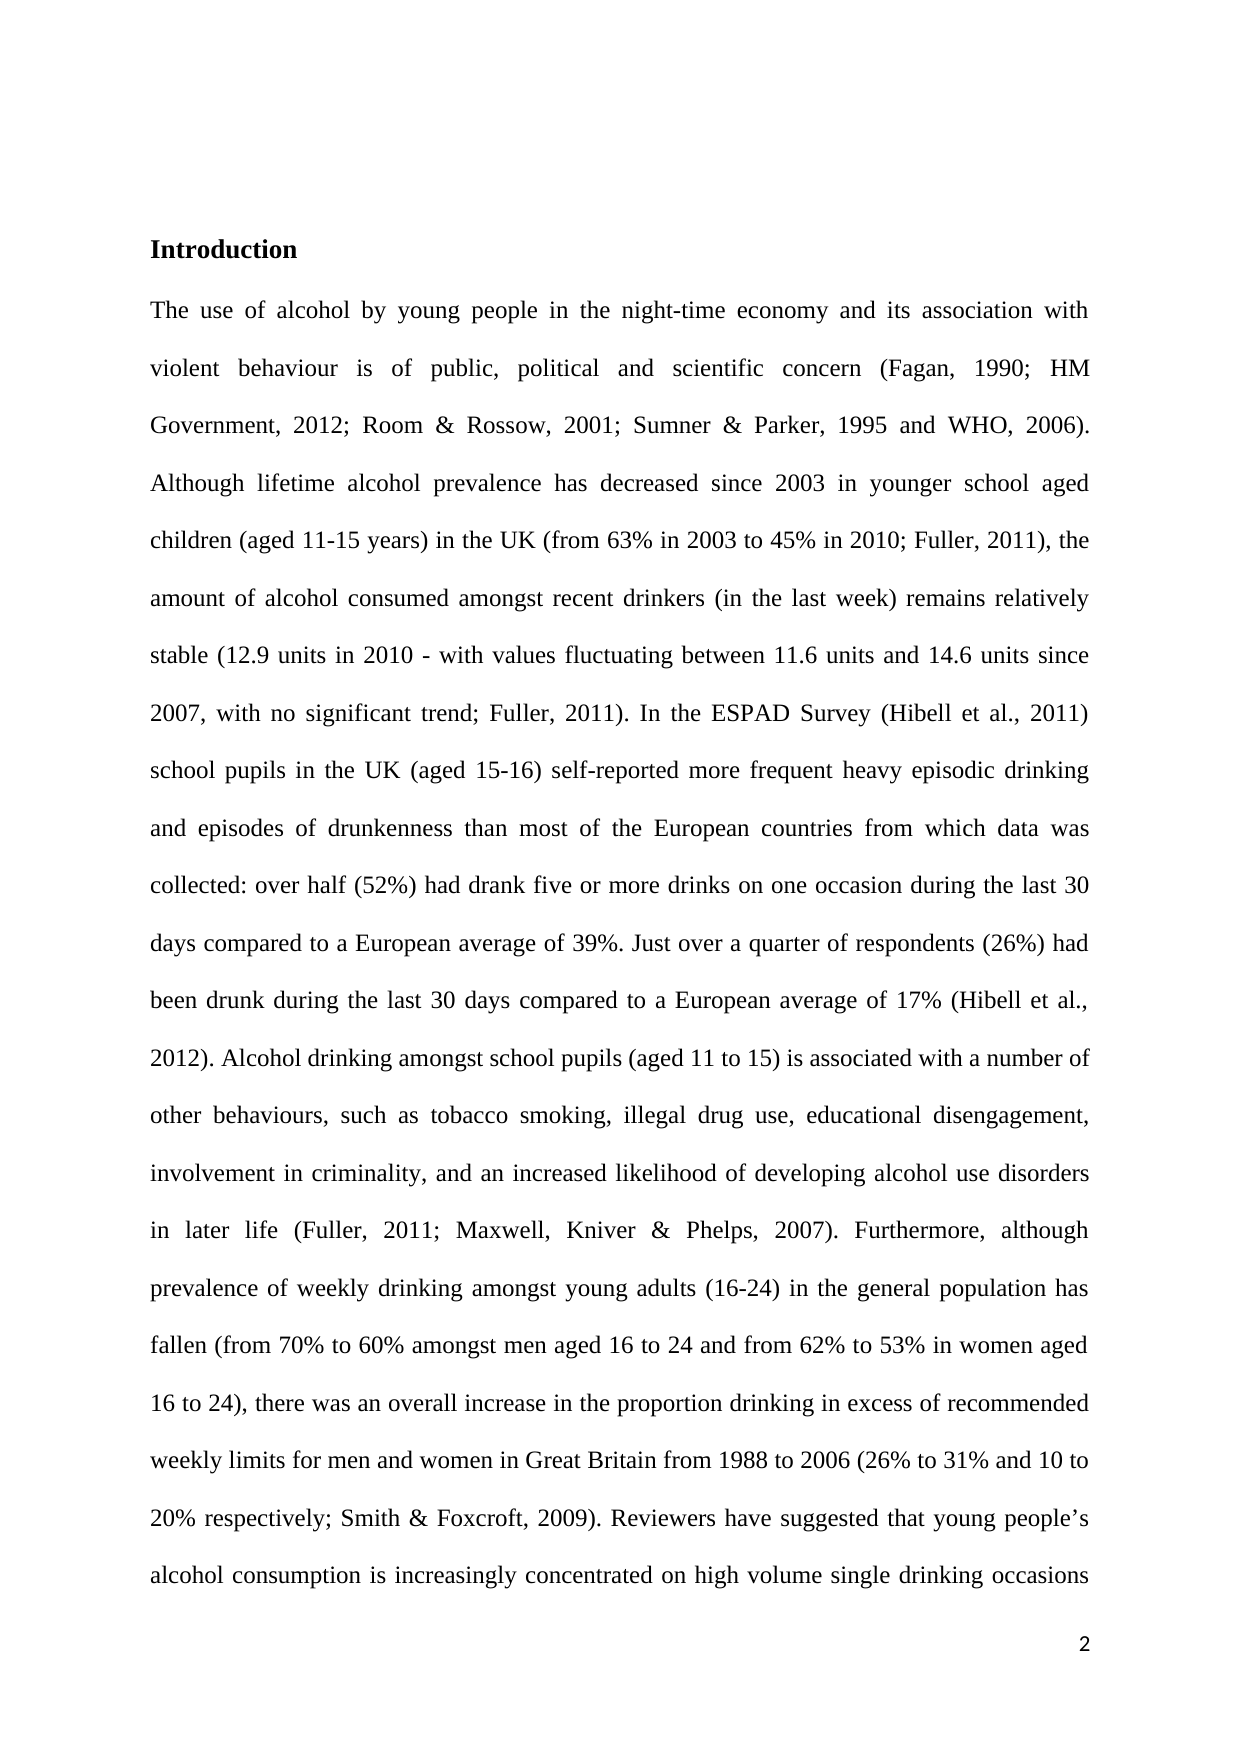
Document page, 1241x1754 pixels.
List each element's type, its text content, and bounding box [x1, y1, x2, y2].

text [150, 295, 1090, 1589]
subtitle Introduction [150, 233, 1090, 264]
